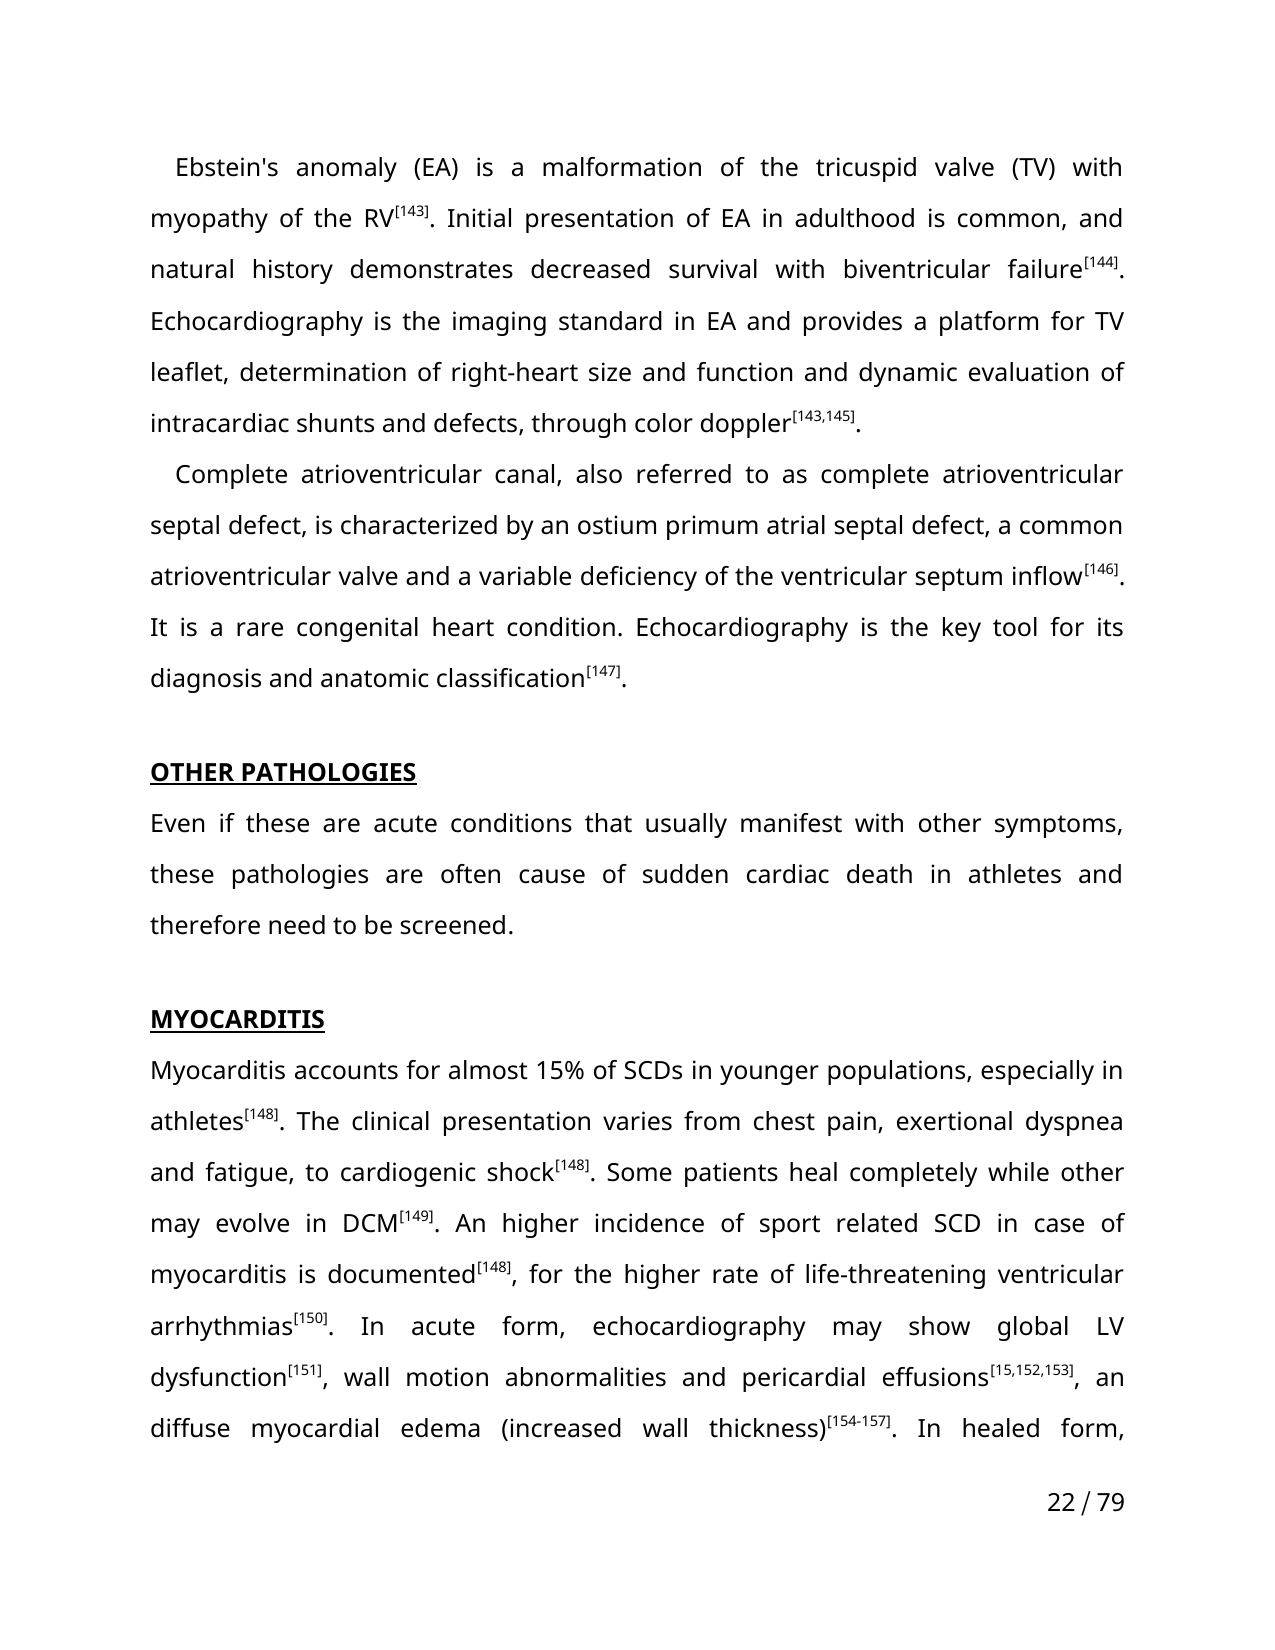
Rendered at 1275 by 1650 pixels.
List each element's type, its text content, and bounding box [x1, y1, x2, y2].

text Ebstein's anomaly (EA) is a malformation of the tricuspid valve (TV) with myopathy of the RV[143]. Initial presentation of EA in adulthood is common, and natural history demonstrates decreased survival with biventricular failure[144]. Echocardiography is the imaging standard in EA and provides a platform for TV leaflet, determination of right-heart size and function and dynamic evaluation of intracardiac shunts and defects, through color doppler[143,145]. [150, 150, 1125, 439]
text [150, 1053, 1125, 1444]
text Even if these are acute conditions that usually manifest with other symptoms, these pathologies are often cause of sudden cardiac death in athletes and therefore need to be screened. [150, 806, 1125, 942]
text Complete atrioventricular canal, also referred to as complete atrioventricular septal defect, is characterized by an ostium primum atrial septal defect, a common atrioventricular valve and a variable deficiency of the ventricular septum inflow[146]. It is a rare congenital heart condition. Echocardiography is the key tool for its diagnosis and anatomic classification[147]. [150, 456, 1125, 694]
text Other pathologies [150, 754, 1125, 789]
text Myocarditis [150, 1002, 1125, 1036]
